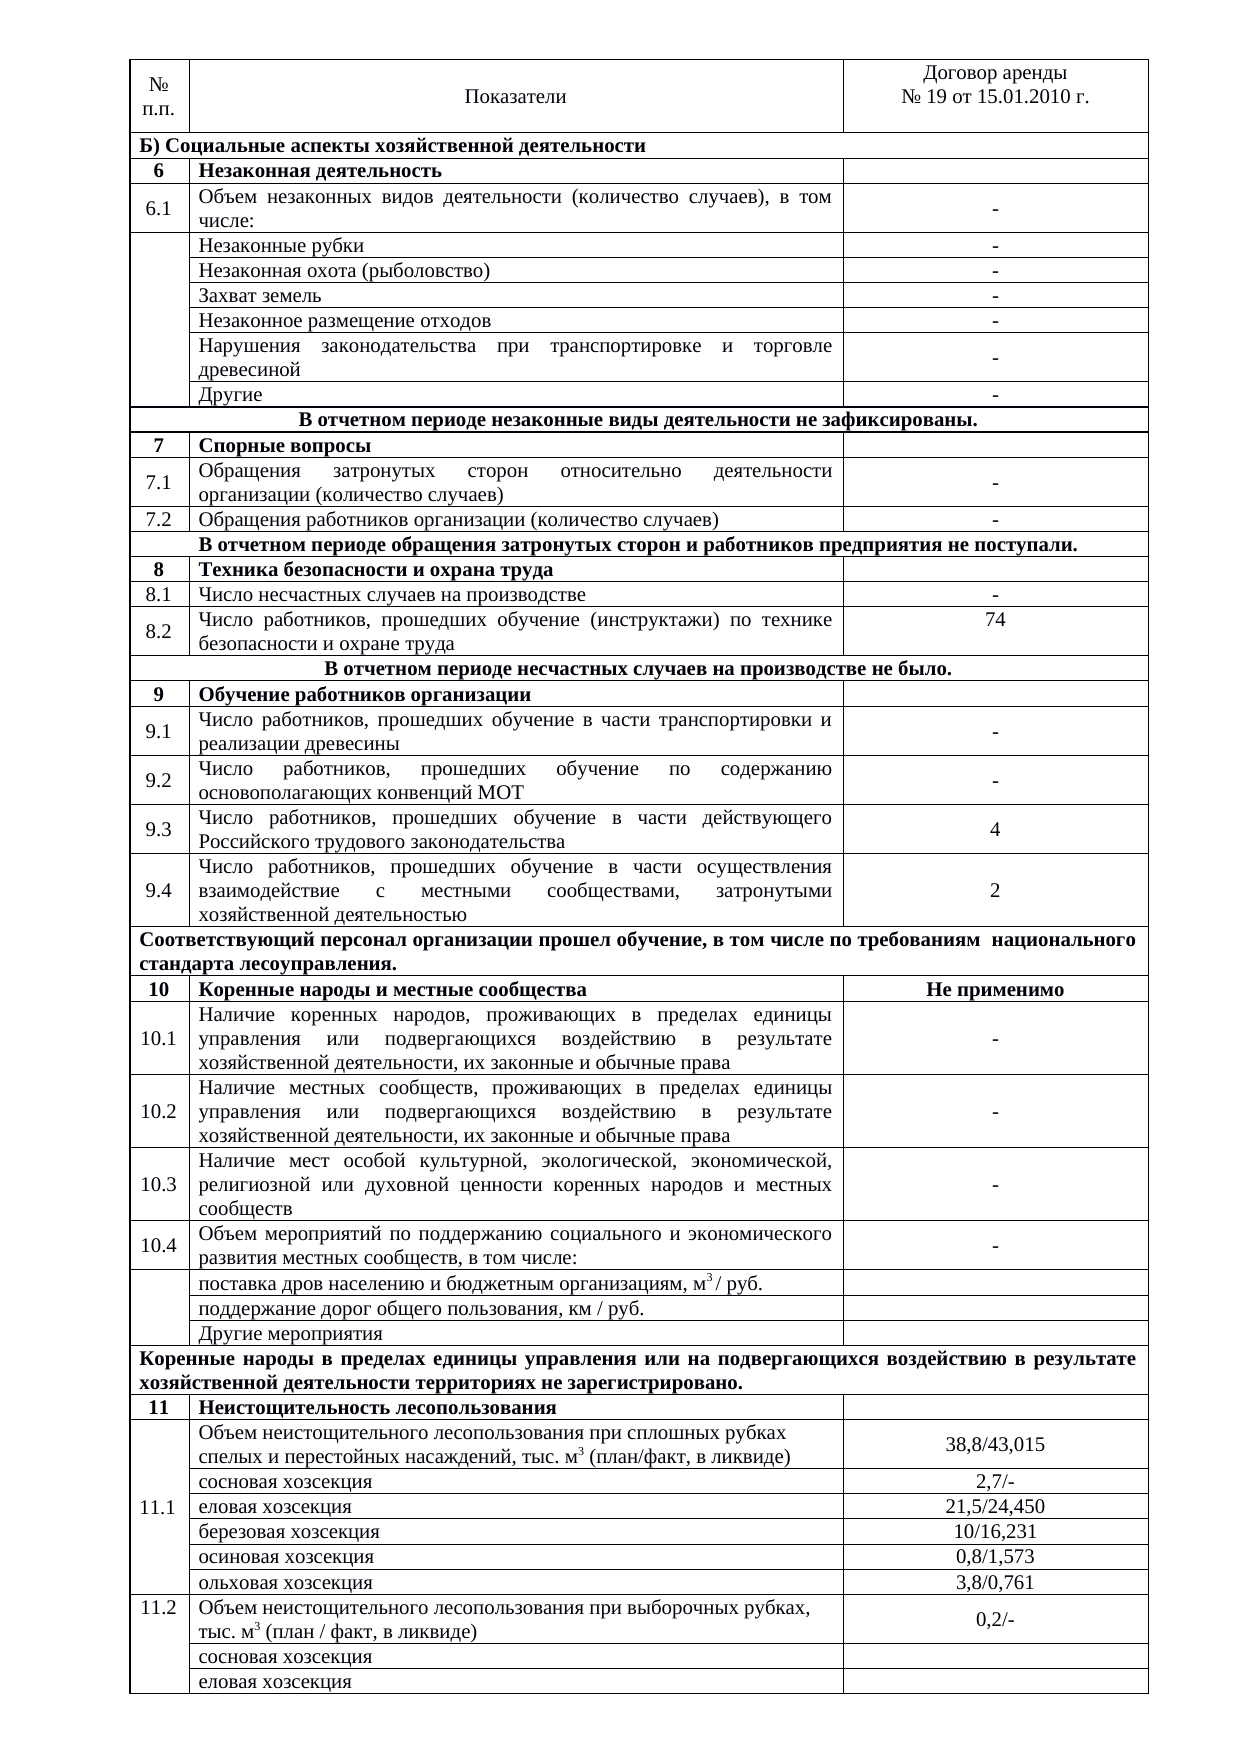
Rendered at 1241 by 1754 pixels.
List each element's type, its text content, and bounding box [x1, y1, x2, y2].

table_cell - [844, 1002, 1148, 1074]
table_cell 9.4 [131, 854, 189, 926]
table_cell 11.2 [131, 1595, 189, 1693]
table_cell - [844, 333, 1148, 381]
table_cell - [844, 582, 1148, 606]
table_cell 0,8/1,573 [844, 1545, 1148, 1568]
table_cell 10/16,231 [844, 1519, 1148, 1543]
table_cell 7 [131, 433, 189, 457]
table_cell 3,8/0,761 [844, 1570, 1148, 1594]
table_cell еловая хозсекция [190, 1494, 843, 1518]
table_cell осиновая хозсекция [190, 1545, 843, 1568]
table_cell - [844, 283, 1148, 307]
table_cell [844, 557, 1148, 581]
table_cell Незаконные рубки [190, 233, 843, 257]
table_cell поддержание дорог общего пользования, км / руб. [190, 1296, 843, 1319]
table_cell Незаконная охота (рыболовство) [190, 258, 843, 282]
table_cell В отчетном периоде несчастных случаев на производстве не было. [131, 656, 1148, 680]
table_cell Обучение работников организации [190, 681, 843, 706]
table_cell Не применимо [844, 976, 1148, 1001]
table_cell 10.4 [131, 1221, 189, 1269]
table_cell еловая хозсекция [190, 1669, 843, 1693]
table_cell 7.1 [131, 458, 189, 506]
table_cell Техника безопасности и охрана труда [190, 557, 843, 581]
table_cell - [844, 1075, 1148, 1147]
table_cell - [844, 258, 1148, 282]
table_cell - [844, 233, 1148, 257]
table_cell Число несчастных случаев на производстве [190, 582, 843, 606]
table_cell [131, 233, 189, 406]
table_cell Число работников, прошедших обучение в части действующего Российского трудового законодательства [190, 805, 843, 853]
table_cell 8.2 [131, 607, 189, 655]
table_cell 9.2 [131, 756, 189, 804]
table_cell Нарушения законодательства при транспортировке и торговле древесиной [190, 333, 843, 381]
table_cell - [844, 1221, 1148, 1269]
table_cell Неистощительность лесопользования [190, 1395, 843, 1419]
table_cell Коренные народы в пределах единицы управления или на подвергающихся воздействию в результате хозяйственной деятельности территориях не зарегистрировано. [131, 1346, 1148, 1394]
table_cell Объем неистощительного лесопользования при выборочных рубках, тыс. м3 (план / факт, в ликвиде) [190, 1595, 843, 1643]
table_cell 8 [131, 557, 189, 581]
table_header № п.п. [131, 60, 189, 132]
table_cell 2 [844, 854, 1148, 926]
table_cell - [844, 308, 1148, 332]
table_cell [844, 1395, 1148, 1419]
table_cell Объем мероприятий по поддержанию социального и экономического развития местных сообществ, в том числе: [190, 1221, 843, 1269]
table_cell Другие мероприятия [190, 1321, 843, 1345]
table_cell Соответствующий персонал организации прошел обучение, в том числе по требованиям национального стандарта лесоуправления. [131, 927, 1148, 975]
table_cell В отчетном периоде обращения затронутых сторон и работников предприятия не поступали. [131, 532, 1148, 556]
table_cell [844, 1644, 1148, 1668]
table_cell [844, 1321, 1148, 1345]
table_cell - [844, 458, 1148, 506]
table_cell [844, 681, 1148, 706]
table_cell - [844, 756, 1148, 804]
table_cell [131, 1270, 189, 1345]
table_cell Число работников, прошедших обучение по содержанию основополагающих конвенций МОТ [190, 756, 843, 804]
table_cell Число работников, прошедших обучение в части транспортировки и реализации древесины [190, 707, 843, 755]
table_cell Обращения работников организации (количество случаев) [190, 507, 843, 531]
table_cell Объем незаконных видов деятельности (количество случаев), в том числе: [190, 184, 843, 232]
table_cell - [844, 184, 1148, 232]
table_cell Захват земель [190, 283, 843, 307]
table_cell Объем неистощительного лесопользования при сплошных рубках спелых и перестойных насаждений, тыс. м3 (план/факт, в ликвиде) [190, 1420, 843, 1468]
table_cell В отчетном периоде незаконные виды деятельности не зафиксированы. [131, 408, 1148, 431]
table_cell Наличие коренных народов, проживающих в пределах единицы управления или подвергающихся воздействию в результате хозяйственной деятельности, их законные и обычные права [190, 1002, 843, 1074]
table_cell ольховая хозсекция [190, 1570, 843, 1594]
table_cell 7.2 [131, 507, 189, 531]
table_cell Незаконное размещение отходов [190, 308, 843, 332]
table_cell Другие [190, 382, 843, 406]
table_cell 11.1 [131, 1420, 189, 1594]
table_cell [844, 1296, 1148, 1319]
table_cell 9.3 [131, 805, 189, 853]
table_cell [844, 433, 1148, 457]
table_cell березовая хозсекция [190, 1519, 843, 1543]
table_cell - [844, 1148, 1148, 1220]
table_cell Обращения затронутых сторон относительно деятельности организации (количество случаев) [190, 458, 843, 506]
table_cell 8.1 [131, 582, 189, 606]
table_cell [844, 159, 1148, 182]
table_cell 2,7/- [844, 1469, 1148, 1493]
table_cell 0,2/- [844, 1595, 1148, 1643]
table_cell - [844, 507, 1148, 531]
table_header Показатели [190, 60, 843, 132]
table_cell 10.2 [131, 1075, 189, 1147]
table_cell Число работников, прошедших обучение (инструктажи) по технике безопасности и охране труда [190, 607, 843, 655]
table_cell Коренные народы и местные сообщества [190, 976, 843, 1001]
table_cell 11 [131, 1395, 189, 1419]
table_cell Б) Социальные аспекты хозяйственной деятельности [131, 133, 1148, 157]
table_cell [844, 1270, 1148, 1294]
table_cell 38,8/43,015 [844, 1420, 1148, 1468]
table_cell 6 [131, 159, 189, 182]
table_cell 21,5/24,450 [844, 1494, 1148, 1518]
table_cell Наличие мест особой культурной, экологической, экономической, религиозной или духовной ценности коренных народов и местных сообществ [190, 1148, 843, 1220]
table_cell 74 [844, 607, 1148, 655]
table_cell сосновая хозсекция [190, 1469, 843, 1493]
table_cell Спорные вопросы [190, 433, 843, 457]
table_cell Наличие местных сообществ, проживающих в пределах единицы управления или подвергающихся воздействию в результате хозяйственной деятельности, их законные и обычные права [190, 1075, 843, 1147]
table_cell 4 [844, 805, 1148, 853]
table_cell 10 [131, 976, 189, 1001]
table_cell сосновая хозсекция [190, 1644, 843, 1668]
table_cell [844, 1669, 1148, 1693]
table_cell 9.1 [131, 707, 189, 755]
table_cell 10.1 [131, 1002, 189, 1074]
table_cell 10.3 [131, 1148, 189, 1220]
table_header Договор аренды № 19 от 15.01.2010 г. [844, 60, 1148, 132]
table_cell поставка дров населению и бюджетным организациям, м3 / руб. [190, 1270, 843, 1294]
table_cell - [844, 707, 1148, 755]
table_cell 6.1 [131, 184, 189, 232]
table_cell Число работников, прошедших обучение в части осуществления взаимодействие с местными сообществами, затронутыми хозяйственной деятельностью [190, 854, 843, 926]
table_cell Незаконная деятельность [190, 159, 843, 182]
table_cell 9 [131, 681, 189, 706]
table_cell - [844, 382, 1148, 406]
